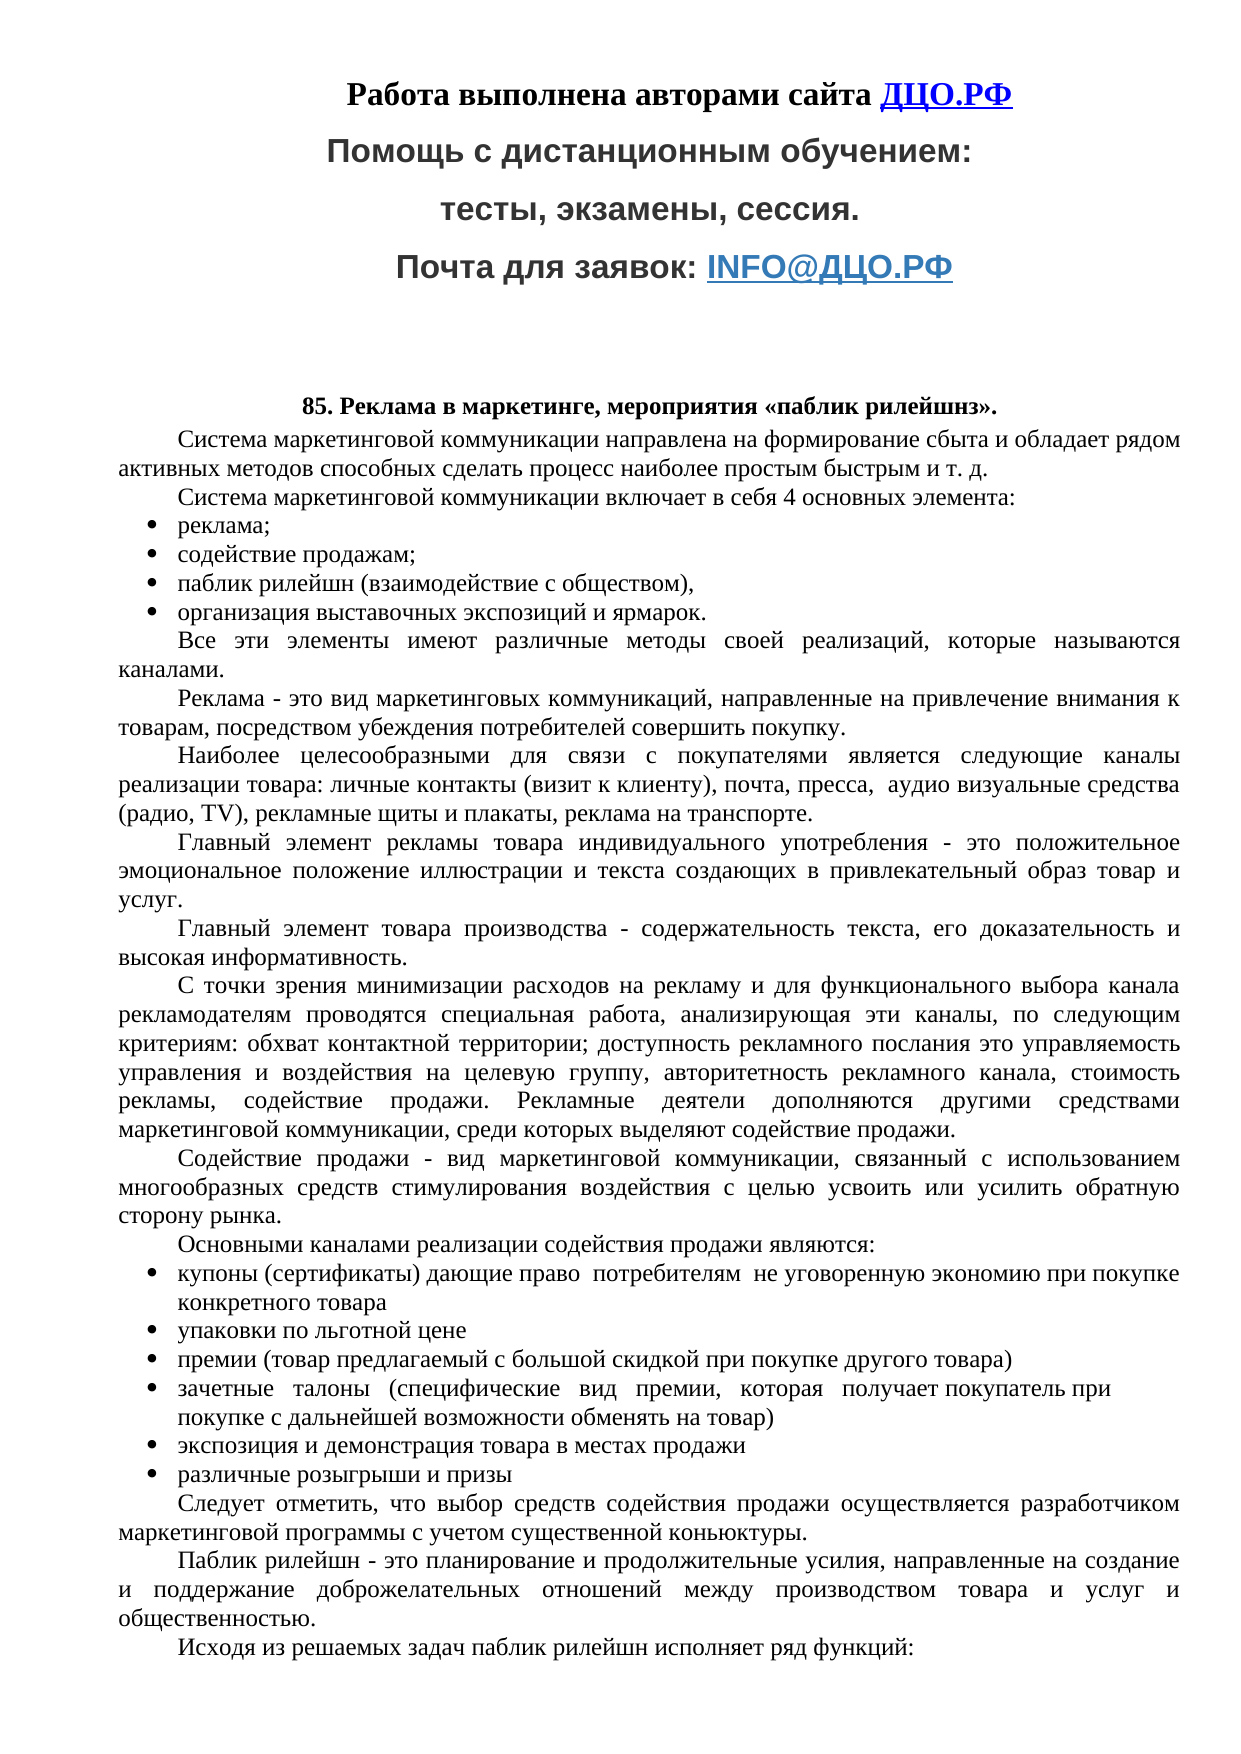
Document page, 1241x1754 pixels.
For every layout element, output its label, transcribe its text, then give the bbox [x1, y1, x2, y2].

text Исходя из решаемых задач паблик рилейшн исполняет ряд функций: [118, 1632, 1181, 1661]
text Система маркетинговой коммуникации включает в себя 4 основных элемента: [118, 482, 1181, 511]
text С точки зрения минимизации расходов на рекламу и для функционального выбора канала рекламодателям проводятся специальная работа, анализирующая эти каналы, по следующим критериям: обхват контактной территории; доступность рекламного послания это управляемость управления и воздействия на целевую группу, авторитетность рекламного канала, стоимость рекламы, содействие продажи. Рекламные деятели дополняются другими средствами маркетинговой коммуникации, среди которых выделяют содействие продажи. [118, 971, 1181, 1143]
text Все эти элементы имеют различные методы своей реализаций, которые называются каналами. [118, 626, 1181, 683]
list упаковки по льготной цене [148, 1316, 1181, 1344]
list экспозиция и демонстрация товара в местах продажи [148, 1431, 1181, 1459]
text Система маркетинговой коммуникации направлена на формирование сбыта и обладает рядом активных методов способных сделать процесс наиболее простым быстрым и т. д. [118, 424, 1181, 482]
text Следует отметить, что выбор средств содействия продажи осуществляется разработчиком маркетинговой программы с учетом существенной коньюктуры. [118, 1488, 1181, 1546]
text Паблик рилейшн - это планирование и продолжительные усилия, направленные на создание и поддержание доброжелательных отношений между производством товара и услуг и общественностью. [118, 1546, 1181, 1632]
list содействие продажам; [148, 539, 1181, 568]
list различные розыгрыши и призы [148, 1459, 1181, 1488]
text Наиболее целесообразными для связи с покупателями является следующие каналы реализации товара: личные контакты (визит к клиенту), почта, пресса, аудио визуальные средства (радио, TV), рекламные щиты и плакаты, реклама на транспорте. [118, 741, 1181, 827]
text Основными каналами реализации содействия продажи являются: [118, 1229, 1181, 1258]
text 85. Реклама в маркетинге, мероприятия «паблик рилейшнз». [118, 391, 1181, 420]
text Главный элемент рекламы товара индивидуального употребления - это положительное эмоциональное положение иллюстрации и текста создающих в привлекательный образ товар и услуг. [118, 827, 1181, 913]
text Реклама - это вид маркетинговых коммуникаций, направленные на привлечение внимания к товарам, посредством убеждения потребителей совершить покупку. [118, 683, 1181, 741]
text Главный элемент товара производства - содержательность текста, его доказательность и высокая информативность. [118, 913, 1181, 971]
text Содействие продажи - вид маркетинговой коммуникации, связанный с использованием многообразных средств стимулирования воздействия с целью усвоить или усилить обратную сторону рынка. [118, 1143, 1181, 1229]
list паблик рилейшн (взаимодействие с обществом), [148, 568, 1181, 597]
list зачетные талоны (специфические вид премии, которая получает покупатель при покупке с дальнейшей возможности обменять на товар) [148, 1373, 1181, 1431]
list реклама; [148, 511, 1181, 539]
list организация выставочных экспозиций и ярмарок. [148, 597, 1181, 626]
list премии (товар предлагаемый с большой скидкой при покупке другого товара) [148, 1344, 1181, 1373]
list купоны (сертификаты) дающие право потребителям не уговоренную экономию при покупке конкретного товара [148, 1258, 1181, 1316]
